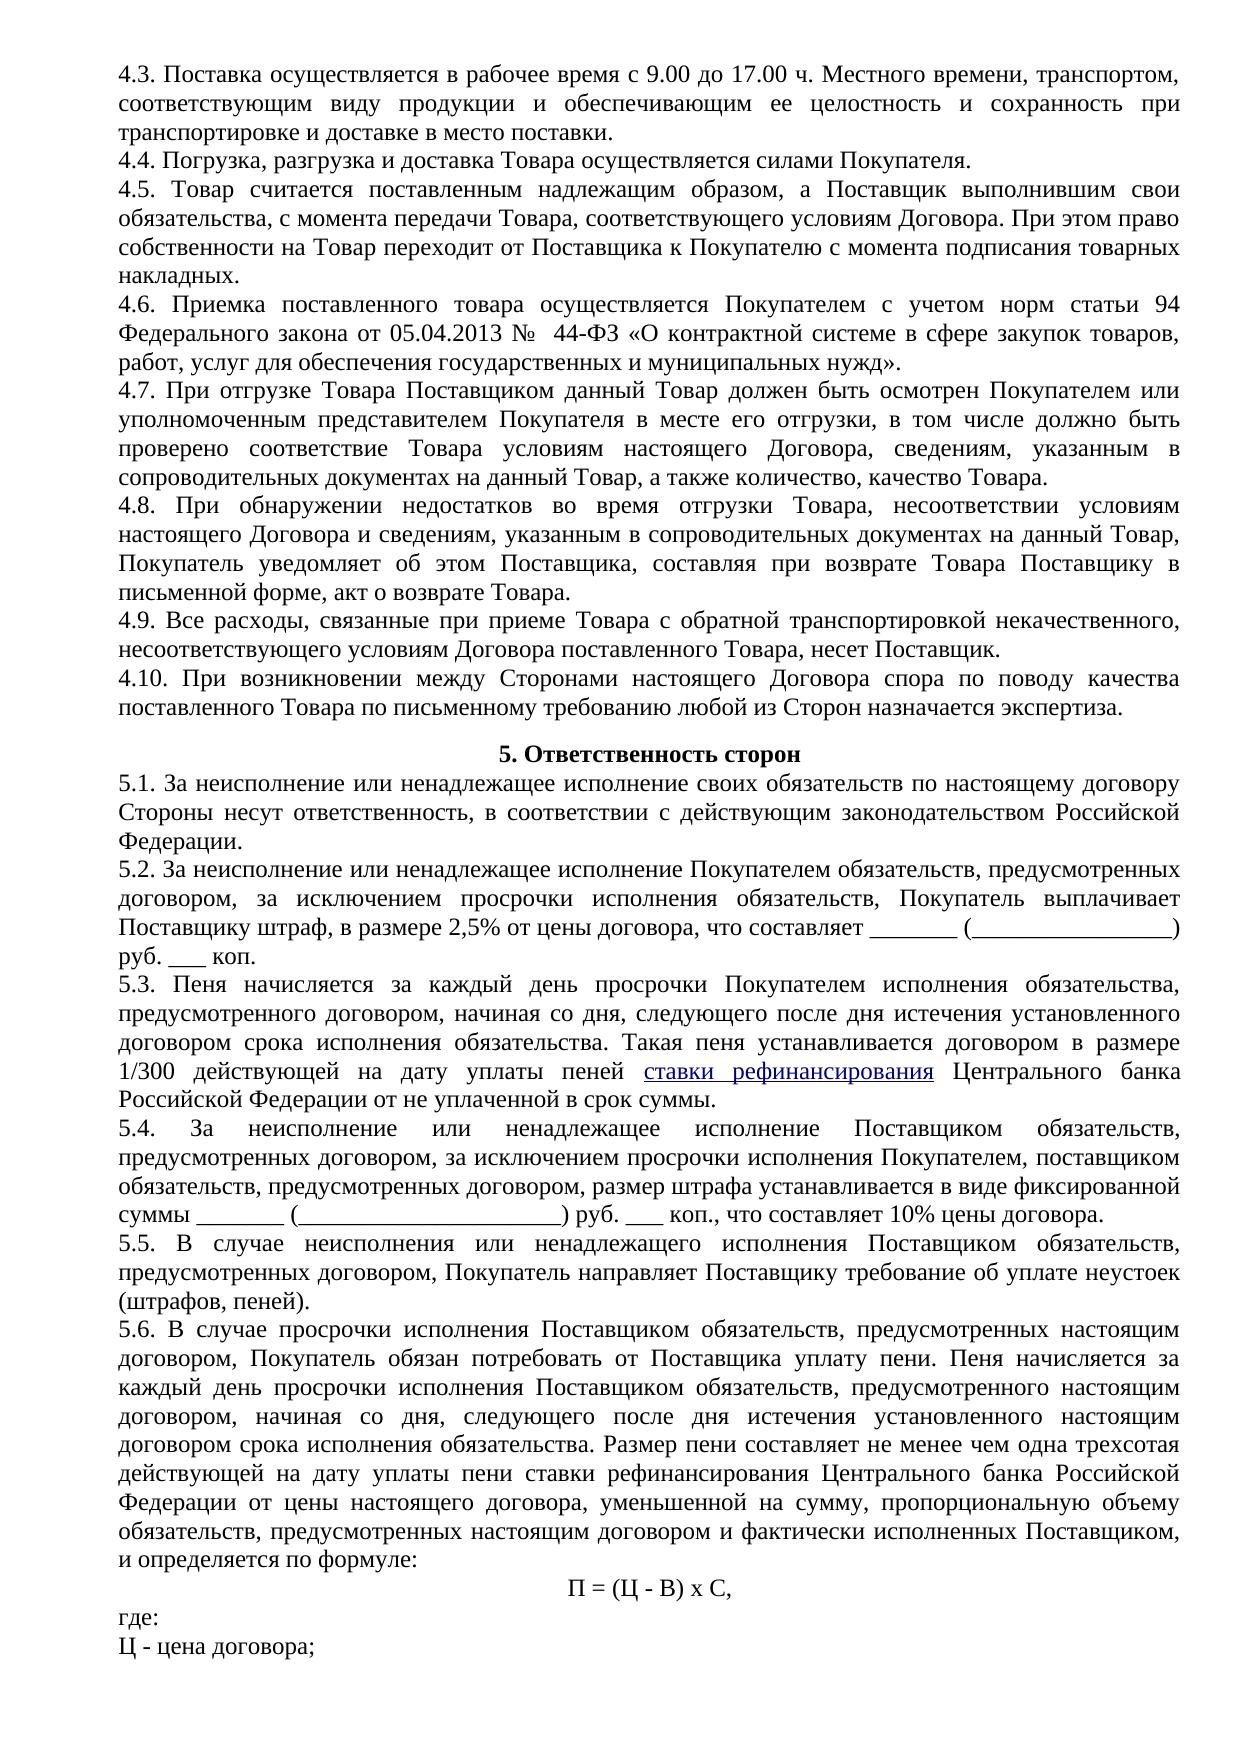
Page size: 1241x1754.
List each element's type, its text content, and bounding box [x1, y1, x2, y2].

text 4.7. При отгрузке Товара Поставщиком данный Товар должен быть осмотрен Покупателем или уполномоченным представителем Покупателя в месте его отгрузки, в том числе должно быть проверено соответствие Товара условиям настоящего Договора, сведениям, указанным в сопроводительных документах на данный Товар, а также количество, качество Товара. [118, 375, 1181, 490]
text 5.3. Пеня начисляется за каждый день просрочки Покупателем исполнения обязательства, предусмотренного договором, начиная со дня, следующего после дня истечения установленного договором срока исполнения обязательства. Такая пеня устанавливается договором в размере 1/300 действующей на дату уплаты пеней ставки рефинансирования Центрального банка Российской Федерации от не уплаченной в срок суммы. [118, 969, 1181, 1113]
text 4.10. При возникновении между Сторонами настоящего Договора спора по поводу качества поставленного Товара по письменному требованию любой из Сторон назначается экспертиза. [118, 663, 1181, 720]
text 5.4. За неисполнение или ненадлежащее исполнение Поставщиком обязательств, предусмотренных договором, за исключением просрочки исполнения Покупателем, поставщиком обязательств, предусмотренных договором, размер штрафа устанавливается в виде фиксированной суммы _______ (_____________________) руб. ___ коп., что составляет 10% цены договора. [118, 1113, 1181, 1228]
text 4.3. Поставка осуществляется в рабочее время с 9.00 до 17.00 ч. Местного времени, транспортом, соответствующим виду продукции и обеспечивающим ее целостность и сохранность при транспортировке и доставке в место поставки. [118, 59, 1181, 145]
text 5. Ответственность сторон [118, 739, 1181, 768]
text Ц - цена договора; [118, 1631, 1181, 1659]
text 5.5. В случае неисполнения или ненадлежащего исполнения Поставщиком обязательств, предусмотренных договором, Покупатель направляет Поставщику требование об уплате неустоек (штрафов, пеней). [118, 1228, 1181, 1314]
text 4.4. Погрузка, разгрузка и доставка Товара осуществляется силами Покупателя. [118, 145, 1181, 174]
text 4.5. Товар считается поставленным надлежащим образом, а Поставщик выполнившим свои обязательства, с момента передачи Товара, соответствующего условиям Договора. При этом право собственности на Товар переходит от Поставщика к Покупателю с момента подписания товарных накладных. [118, 174, 1181, 289]
text 5.2. За неисполнение или ненадлежащее исполнение Покупателем обязательств, предусмотренных договором, за исключением просрочки исполнения обязательств, Покупатель выплачивает Поставщику штраф, в размере 2,5% от цены договора, что составляет _______ (________________) руб. ___ коп. [118, 854, 1181, 969]
text 5.1. За неисполнение или ненадлежащее исполнение своих обязательств по настоящему договору Стороны несут ответственность, в соответствии с действующим законодательством Российской Федерации. [118, 768, 1181, 854]
text 4.9. Все расходы, связанные при приеме Товара с обратной транспортировкой некачественного, несоответствующего условиям Договора поставленного Товара, несет Поставщик. [118, 605, 1181, 663]
text 4.8. При обнаружении недостатков во время отгрузки Товара, несоответствии условиям настоящего Договора и сведениям, указанным в сопроводительных документах на данный Товар, Покупатель уведомляет об этом Поставщика, составляя при возврате Товара Поставщику в письменной форме, акт о возврате Товара. [118, 490, 1181, 605]
text П = (Ц - В) x С, [118, 1573, 1181, 1602]
text 4.6. Приемка поставленного товара осуществляется Покупателем с учетом норм статьи 94 Федерального закона от 05.04.2013 № 44-ФЗ «О контрактной системе в сфере закупок товаров, работ, услуг для обеспечения государственных и муниципальных нужд». [118, 289, 1181, 375]
text 5.6. В случае просрочки исполнения Поставщиком обязательств, предусмотренных настоящим договором, Покупатель обязан потребовать от Поставщика уплату пени. Пеня начисляется за каждый день просрочки исполнения Поставщиком обязательств, предусмотренного настоящим договором, начиная со дня, следующего после дня истечения установленного настоящим договором срока исполнения обязательства. Размер пени составляет не менее чем одна трехсотая действующей на дату уплаты пени ставки рефинансирования Центрального банка Российской Федерации от цены настоящего договора, уменьшенной на сумму, пропорциональную объему обязательств, предусмотренных настоящим договором и фактически исполненных Поставщиком, и определяется по формуле: [118, 1314, 1181, 1573]
text где: [118, 1602, 1181, 1631]
